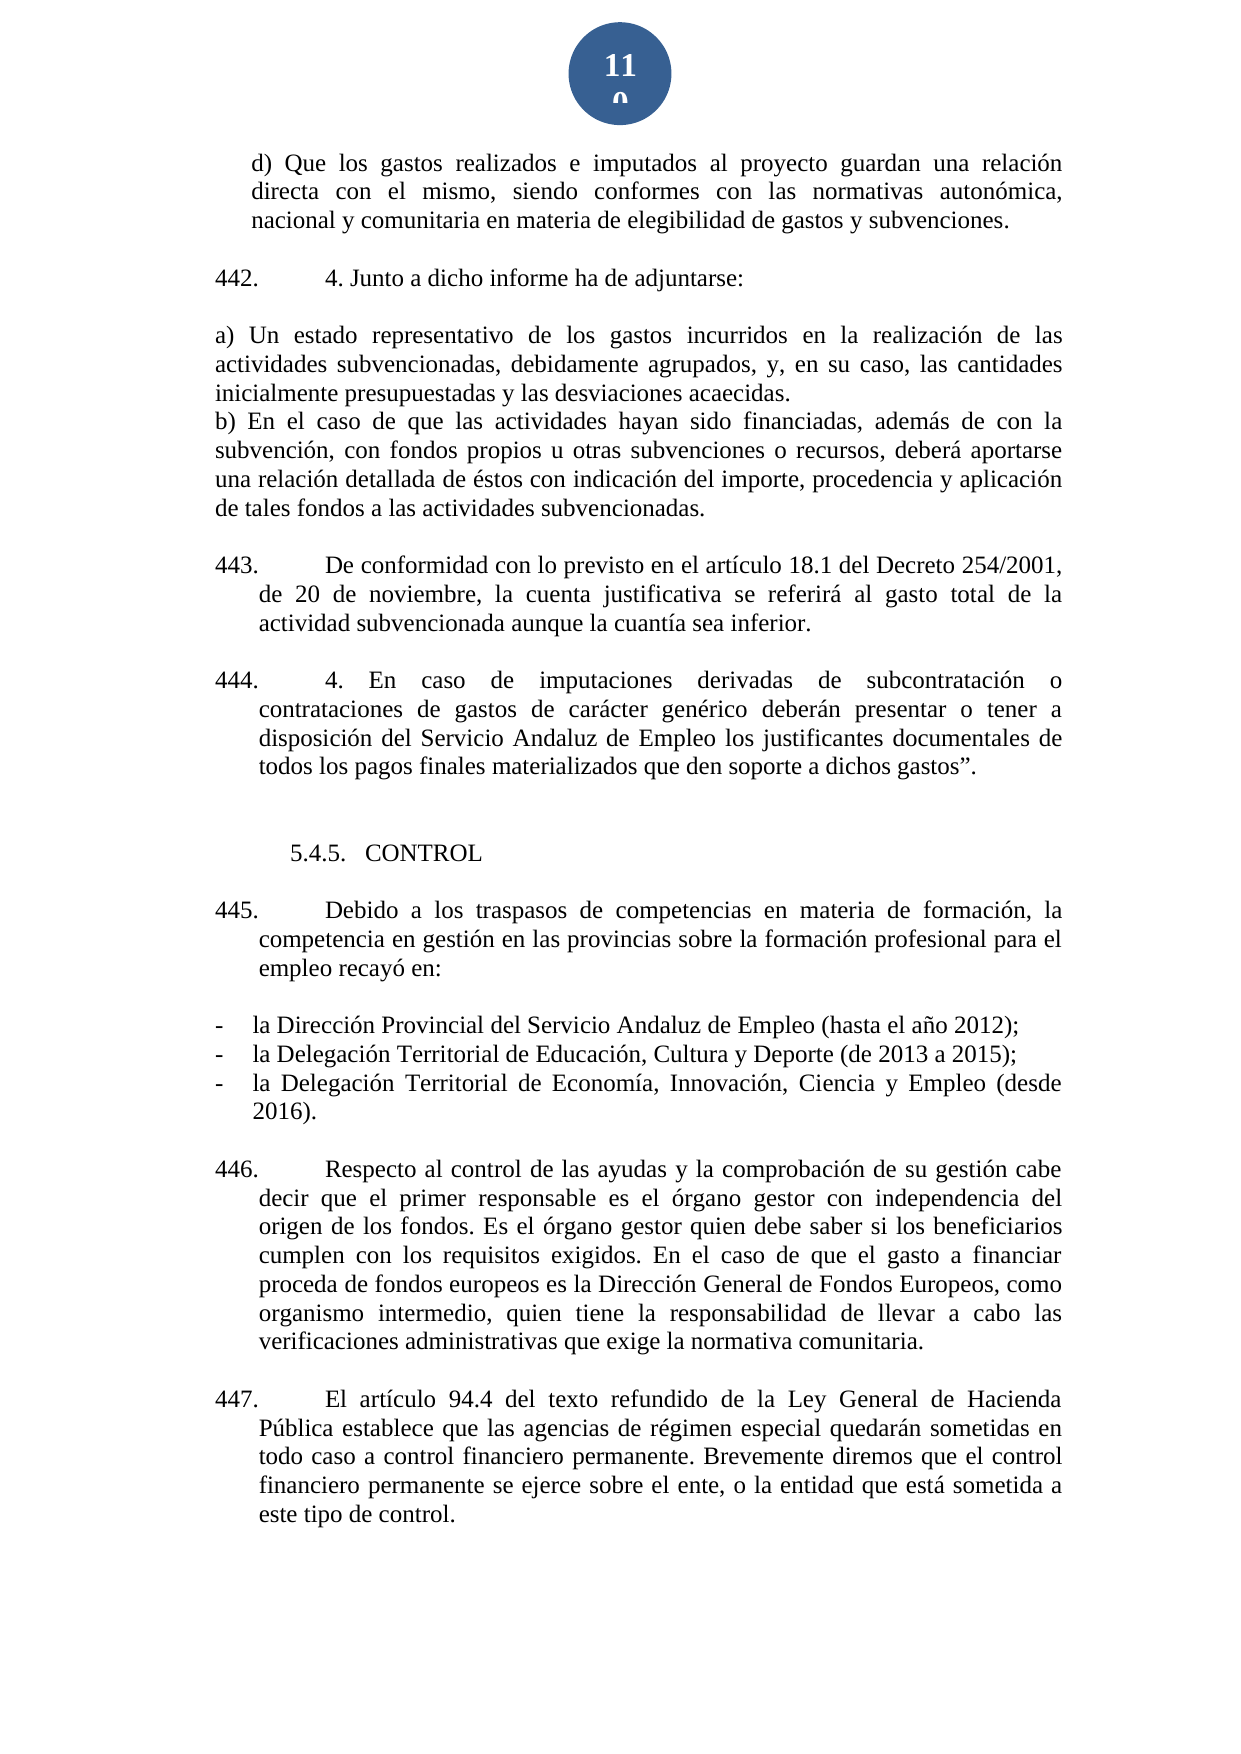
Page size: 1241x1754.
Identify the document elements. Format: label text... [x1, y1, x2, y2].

list El artículo 94.4 del texto refundido de la Ley General de Hacienda Pública establece que las agencias de régimen especial quedarán sometidas en todo caso a control financiero permanente. Brevemente diremos que el control financiero permanente se ejerce sobre el ente, o la entidad que está sometida a este tipo de control. [215, 1384, 1063, 1528]
text d) Que los gastos realizados e imputados al proyecto guardan una relación directa con el mismo, siendo conformes con las normativas autonómica, nacional y comunitaria en materia de elegibilidad de gastos y subvenciones. [251, 148, 1063, 234]
list De conformidad con lo previsto en el artículo 18.1 del Decreto 254/2001, de 20 de noviembre, la cuenta justificativa se referirá al gasto total de la actividad subvencionada aunque la cuantía sea inferior. [215, 550, 1063, 636]
list CONTROL [290, 838, 1063, 866]
text a) Un estado representativo de los gastos incurridos en la realización de las actividades subvencionadas, debidamente agrupados, y, en su caso, las cantidades inicialmente presupuestadas y las desviaciones acaecidas. [215, 320, 1063, 406]
list 4. En caso de imputaciones derivadas de subcontratación o contrataciones de gastos de carácter genérico deberán presentar o tener a disposición del Servicio Andaluz de Empleo los justificantes documentales de todos los pagos finales materializados que den soporte a dichos gastos”. [215, 665, 1063, 780]
list la Dirección Provincial del Servicio Andaluz de Empleo (hasta el año 2012); [215, 1010, 1063, 1039]
list la Delegación Territorial de Economía, Innovación, Ciencia y Empleo (desde 2016). [215, 1068, 1063, 1125]
text b) En el caso de que las actividades hayan sido financiadas, además de con la subvención, con fondos propios u otras subvenciones o recursos, deberá aportarse una relación detallada de éstos con indicación del importe, procedencia y aplicación de tales fondos a las actividades subvencionadas. [215, 406, 1063, 521]
list Respecto al control de las ayudas y la comprobación de su gestión cabe decir que el primer responsable es el órgano gestor con independencia del origen de los fondos. Es el órgano gestor quien debe saber si los beneficiarios cumplen con los requisitos exigidos. En el caso de que el gasto a financiar proceda de fondos europeos es la Dirección General de Fondos Europeos, como organismo intermedio, quien tiene la responsabilidad de llevar a cabo las verificaciones administrativas que exige la normativa comunitaria. [215, 1154, 1063, 1355]
list la Delegación Territorial de Educación, Cultura y Deporte (de 2013 a 2015); [215, 1039, 1063, 1068]
list 4. Junto a dicho informe ha de adjuntarse: [215, 263, 1063, 291]
list Debido a los traspasos de competencias en materia de formación, la competencia en gestión en las provincias sobre la formación profesional para el empleo recayó en: [215, 895, 1063, 981]
